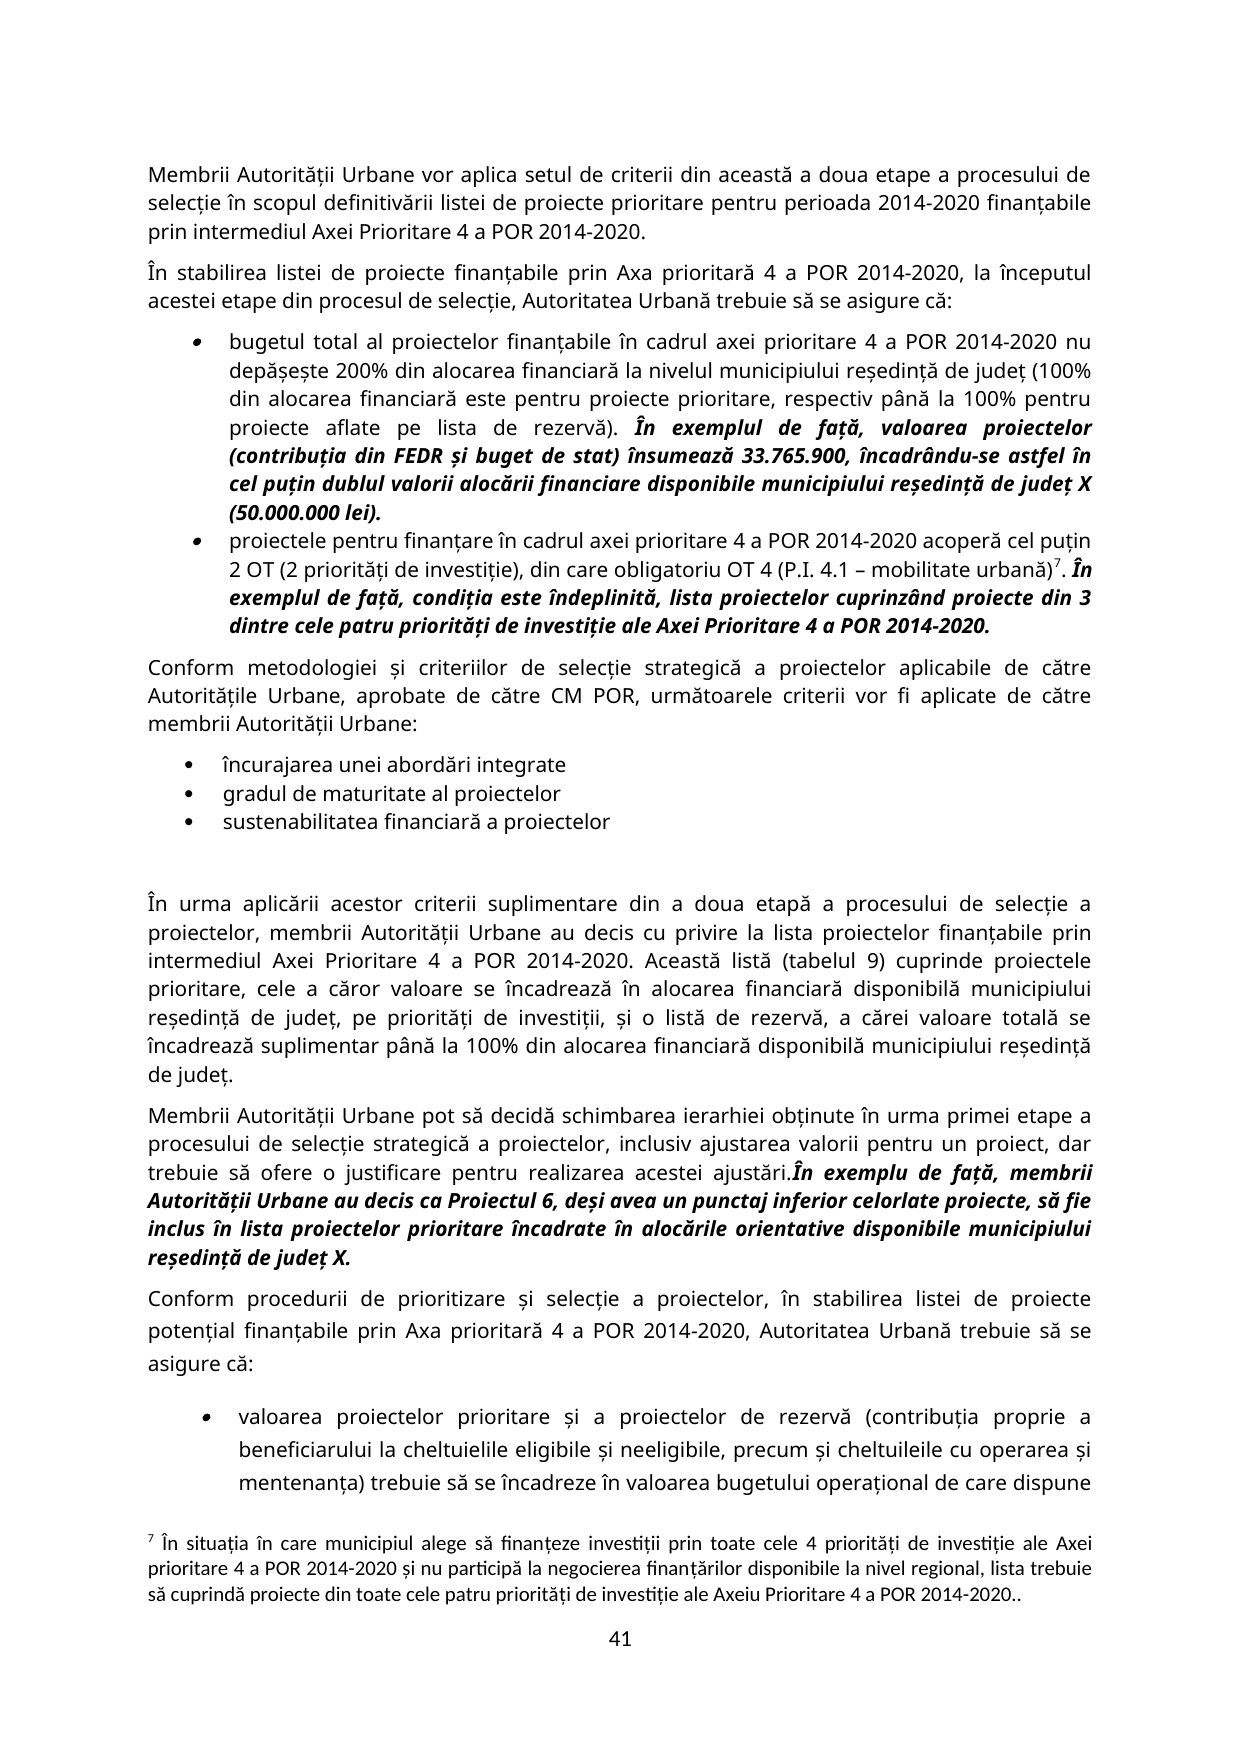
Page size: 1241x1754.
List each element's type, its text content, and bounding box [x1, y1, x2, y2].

text Conform metodologiei și criteriilor de selecție strategică a proiectelor aplicabile de către Autoritățile Urbane, aprobate de către CM POR, următoarele criterii vor fi aplicate de către membrii Autorității Urbane: [148, 653, 1093, 738]
list proiectele pentru finanțare în cadrul axei prioritare 4 a POR 2014-2020 acoperă cel puțin 2 OT (2 priorități de investiție), din care obligatoriu OT 4 (P.I. 4.1 – mobilitate urbană). În exemplul de față, condiția este îndeplinită, lista proiectelor cuprinzând proiecte din 3 dintre cele patru priorități de investiție ale Axei Prioritare 4 a POR 2014-2020. [191, 526, 1093, 640]
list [201, 1402, 1093, 1496]
text Conform procedurii de prioritizare și selecție a proiectelor, în stabilirea listei de proiecte potențial finanțabile prin Axa prioritară 4 a POR 2014-2020, Autoritatea Urbană trebuie să se asigure că: [148, 1284, 1093, 1377]
list gradul de maturitate al proiectelor [185, 779, 1093, 807]
text Membrii Autorității Urbane pot să decidă schimbarea ierarhiei obținute în urma primei etape a procesului de selecție strategică a proiectelor, inclusiv ajustarea valorii pentru un proiect, dar trebuie să ofere o justificare pentru realizarea acestei ajustări.În exemplu de față, membrii Autorității Urbane au decis ca Proiectul 6, deși avea un punctaj inferior celorlate proiecte, să fie inclus în lista proiectelor prioritare încadrate în alocările orientative disponibile municipiului reședință de județ X. [148, 1101, 1093, 1271]
list bugetul total al proiectelor finanțabile în cadrul axei prioritare 4 a POR 2014-2020 nu depășește 200% din alocarea financiară la nivelul municipiului reședință de județ (100% din alocarea financiară este pentru proiecte prioritare, respectiv până la 100% pentru proiecte aflate pe lista de rezervă). În exemplul de față, valoarea proiectelor (contribuția din FEDR și buget de stat) însumează 33.765.900, încadrându-se astfel în cel puțin dublul valorii alocării financiare disponibile municipiului reședință de județ X (50.000.000 lei). [191, 327, 1093, 526]
text În urma aplicării acestor criterii suplimentare din a doua etapă a procesului de selecție a proiectelor, membrii Autorității Urbane au decis cu privire la lista proiectelor finanțabile prin intermediul Axei Prioritare 4 a POR 2014-2020. Această listă (tabelul 9) cuprinde proiectele prioritare, cele a căror valoare se încadrează în alocarea financiară disponibilă municipiului reședință de județ, pe priorităţi de investiţii, și o listă de rezervă, a cărei valoare totală se încadrează suplimentar până la 100% din alocarea financiară disponibilă municipiului reședință de județ. [148, 889, 1093, 1088]
list sustenabilitatea financiară a proiectelor [185, 807, 1093, 836]
list încurajarea unei abordări integrate [185, 750, 1093, 779]
text Membrii Autorității Urbane vor aplica setul de criterii din această a doua etape a procesului de selecție în scopul definitivării listei de proiecte prioritare pentru perioada 2014-2020 finanțabile prin intermediul Axei Prioritare 4 a POR 2014-2020. [148, 160, 1093, 245]
text În stabilirea listei de proiecte finanțabile prin Axa prioritară 4 a POR 2014-2020, la începutul acestei etape din procesul de selecție, Autoritatea Urbană trebuie să se asigure că: [148, 258, 1093, 315]
